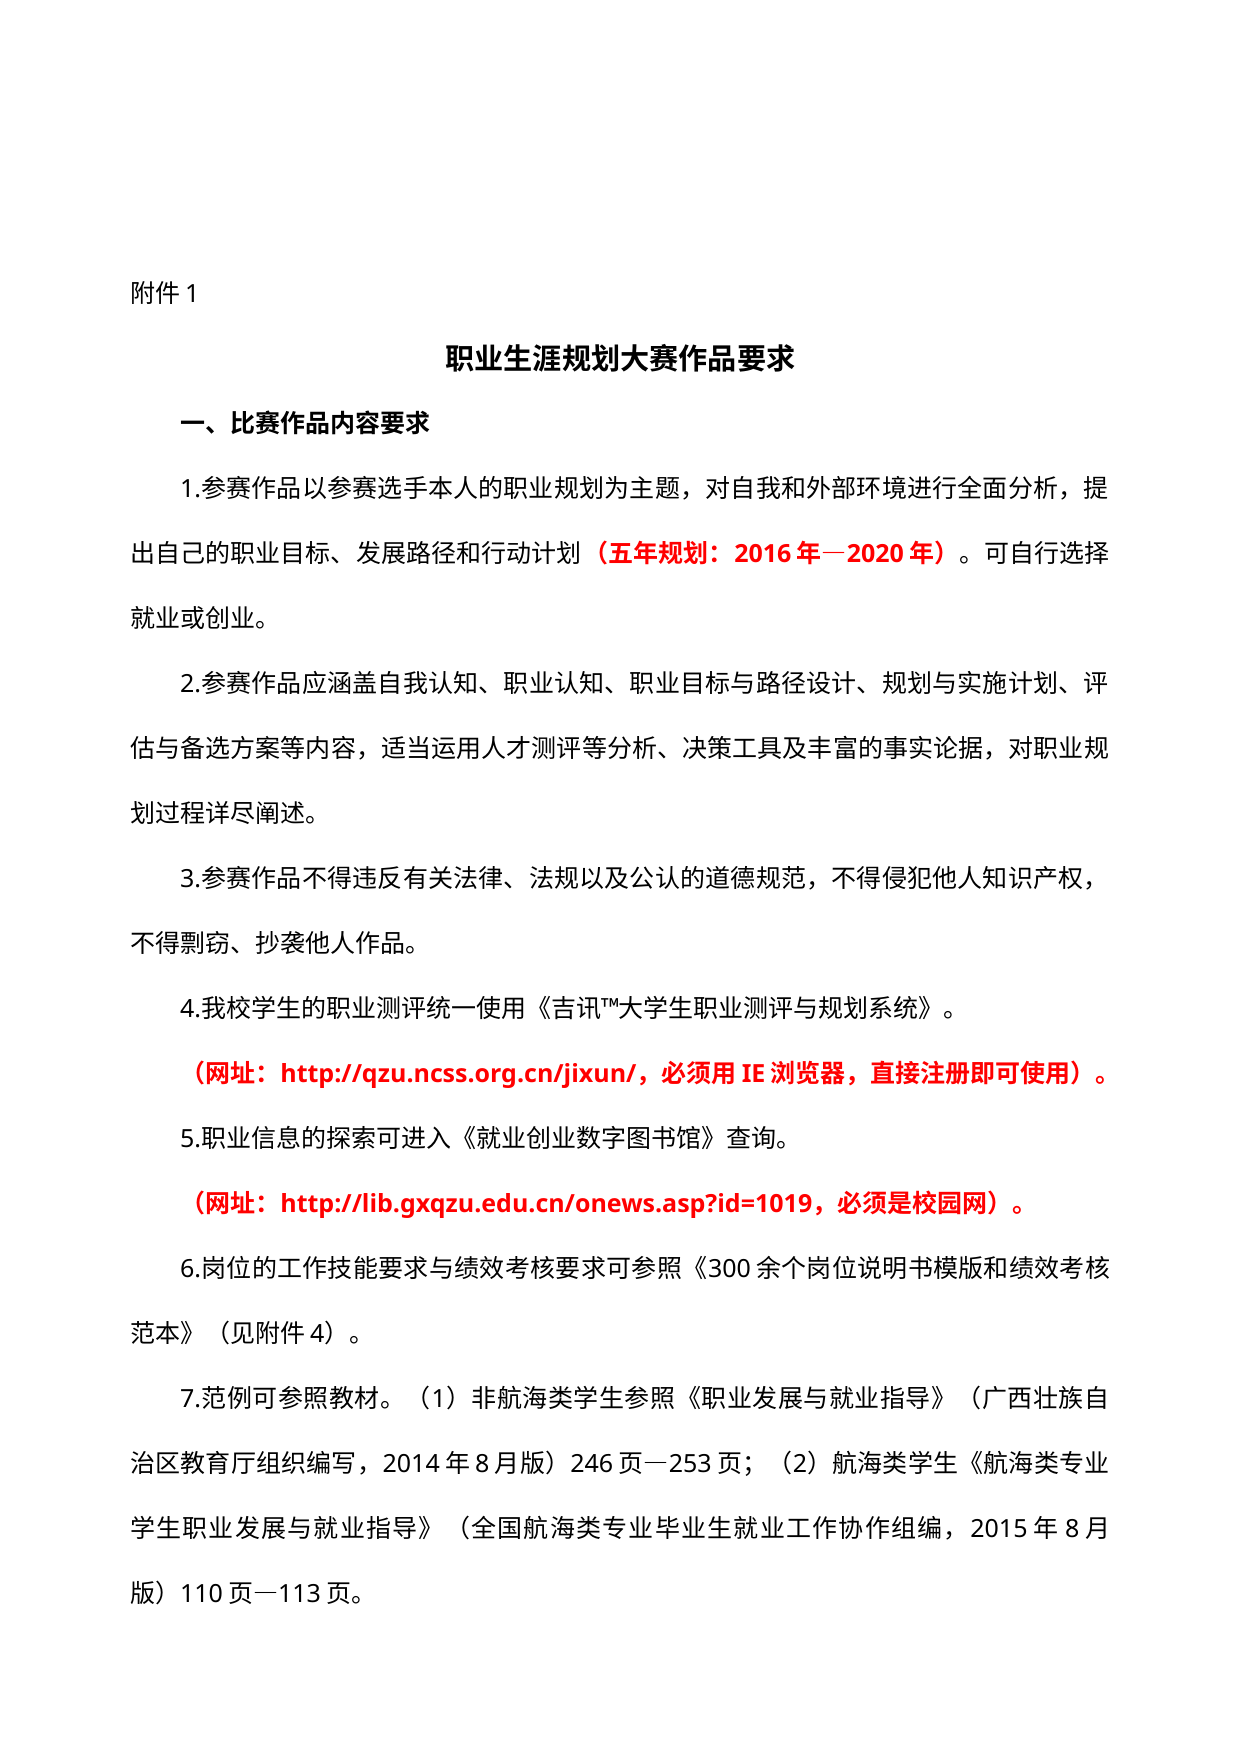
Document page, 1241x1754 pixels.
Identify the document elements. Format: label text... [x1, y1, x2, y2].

text 一、比赛作品内容要求 [130, 389, 1110, 454]
text 职业生涯规划大赛作品要求 [130, 324, 1110, 389]
text （网址：http://lib.gxqzu.edu.cn/onews.asp?id=1019，必须是校园网）。 [130, 1169, 1110, 1234]
text 6.岗位的工作技能要求与绩效考核要求可参照《300余个岗位说明书模版和绩效考核范本》（见附件4）。 [130, 1234, 1110, 1364]
text 附件1 [130, 259, 1110, 324]
text （网址：http://qzu.ncss.org.cn/jixun/，必须用IE浏览器，直接注册即可使用）。 [130, 1039, 1110, 1104]
text 4.我校学生的职业测评统一使用《吉讯™大学生职业测评与规划系统》。 [130, 974, 1110, 1039]
text 7.范例可参照教材。（1）非航海类学生参照《职业发展与就业指导》（广西壮族自治区教育厅组织编写，2014年8月版）246页—253页；（2）航海类学生《航海类专业学生职业发展与就业指导》（全国航海类专业毕业生就业工作协作组编，2015年8月版）110页—113页。 [130, 1364, 1110, 1624]
text 1.参赛作品以参赛选手本人的职业规划为主题，对自我和外部环境进行全面分析，提出自己的职业目标、发展路径和行动计划（五年规划：2016年—2020年）。可自行选择就业或创业。 [130, 454, 1110, 649]
text 3.参赛作品不得违反有关法律、法规以及公认的道德规范，不得侵犯他人知识产权，不得剽窃、抄袭他人作品。 [130, 844, 1110, 974]
text 2.参赛作品应涵盖自我认知、职业认知、职业目标与路径设计、规划与实施计划、评估与备选方案等内容，适当运用人才测评等分析、决策工具及丰富的事实论据，对职业规划过程详尽阐述。 [130, 649, 1110, 844]
text 5.职业信息的探索可进入《就业创业数字图书馆》查询。 [130, 1104, 1110, 1169]
